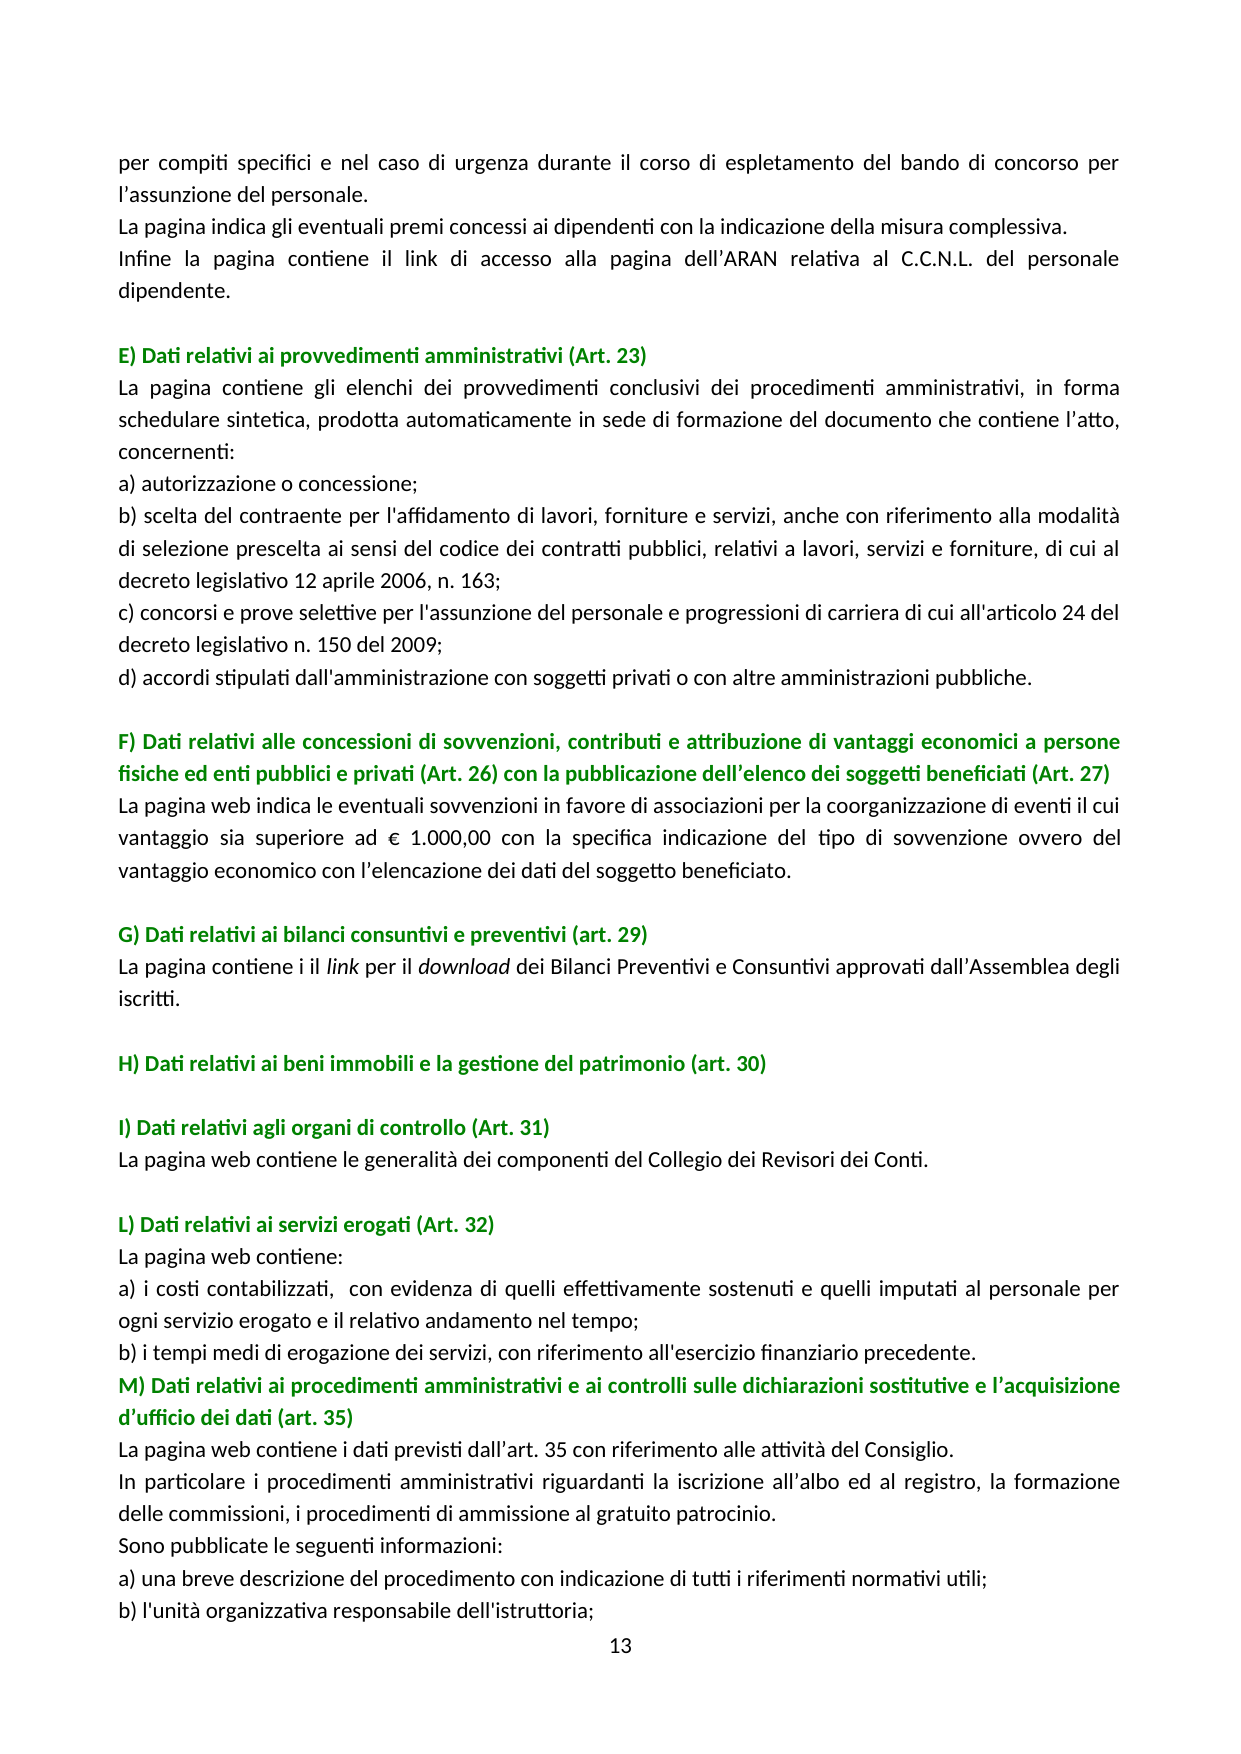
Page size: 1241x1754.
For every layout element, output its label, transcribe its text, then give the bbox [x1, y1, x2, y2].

text E) Dati relativi ai provvedimenti amministrativi (Art. 23) [118, 341, 1122, 369]
text a) i costi contabilizzati, con evidenza di quelli effettivamente sostenuti e quelli imputati al personale per ogni servizio erogato e il relativo andamento nel tempo; [118, 1274, 1122, 1334]
text La pagina contiene gli elenchi dei provvedimenti conclusivi dei procedimenti amministrativi, in forma schedulare sintetica, prodotta automaticamente in sede di formazione del documento che contiene l’atto, concernenti: [118, 373, 1122, 465]
text La pagina contiene i il link per il download dei Bilanci Preventivi e Consuntivi approvati dall’Assemblea degli iscritti. [118, 952, 1122, 1012]
text b) scelta del contraente per l'affidamento di lavori, forniture e servizi, anche con riferimento alla modalità di selezione prescelta ai sensi del codice dei contratti pubblici, relativi a lavori, servizi e forniture, di cui al decreto legislativo 12 aprile 2006, n. 163; [118, 502, 1122, 594]
text a) una breve descrizione del procedimento con indicazione di tutti i riferimenti normativi utili; [118, 1564, 1122, 1592]
text Infine la pagina contiene il link di accesso alla pagina dell’ARAN relativa al C.C.N.L. del personale dipendente. [118, 244, 1122, 304]
text La pagina web contiene i dati previsti dall’art. 35 con riferimento alle attività del Consiglio. [118, 1435, 1122, 1463]
text b) l'unità organizzativa responsabile dell'istruttoria; [118, 1596, 1122, 1624]
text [118, 148, 1122, 208]
text M) Dati relativi ai procedimenti amministrativi e ai controlli sulle dichiarazioni sostitutive e l’acquisizione d’ufficio dei dati (art. 35) [118, 1371, 1122, 1431]
text La pagina web contiene le generalità dei componenti del Collegio dei Revisori dei Conti. [118, 1145, 1122, 1173]
text I) Dati relativi agli organi di controllo (Art. 31) [118, 1113, 1122, 1141]
text La pagina web indica le eventuali sovvenzioni in favore di associazioni per la coorganizzazione di eventi il cui vantaggio sia superiore ad € 1.000,00 con la specifica indicazione del tipo di sovvenzione ovvero del vantaggio economico con l’elencazione dei dati del soggetto beneficiato. [118, 791, 1122, 884]
text c) concorsi e prove selettive per l'assunzione del personale e progressioni di carriera di cui all'articolo 24 del decreto legislativo n. 150 del 2009; [118, 598, 1122, 658]
text G) Dati relativi ai bilanci consuntivi e preventivi (art. 29) [118, 920, 1122, 948]
text L) Dati relativi ai servizi erogati (Art. 32) [118, 1210, 1122, 1238]
text La pagina web contiene: [118, 1242, 1122, 1270]
text a) autorizzazione o concessione; [118, 469, 1122, 497]
text Sono pubblicate le seguenti informazioni: [118, 1532, 1122, 1560]
text In particolare i procedimenti amministrativi riguardanti la iscrizione all’albo ed al registro, la formazione delle commissioni, i procedimenti di ammissione al gratuito patrocinio. [118, 1467, 1122, 1527]
text La pagina indica gli eventuali premi concessi ai dipendenti con la indicazione della misura complessiva. [118, 212, 1122, 240]
text H) Dati relativi ai beni immobili e la gestione del patrimonio (art. 30) [118, 1049, 1122, 1077]
text F) Dati relativi alle concessioni di sovvenzioni, contributi e attribuzione di vantaggi economici a persone fisiche ed enti pubblici e privati (Art. 26) con la pubblicazione dell’elenco dei soggetti beneficiati (Art. 27) [118, 727, 1122, 787]
text b) i tempi medi di erogazione dei servizi, con riferimento all'esercizio finanziario precedente. [118, 1338, 1122, 1367]
text d) accordi stipulati dall'amministrazione con soggetti privati o con altre amministrazioni pubbliche. [118, 663, 1122, 691]
